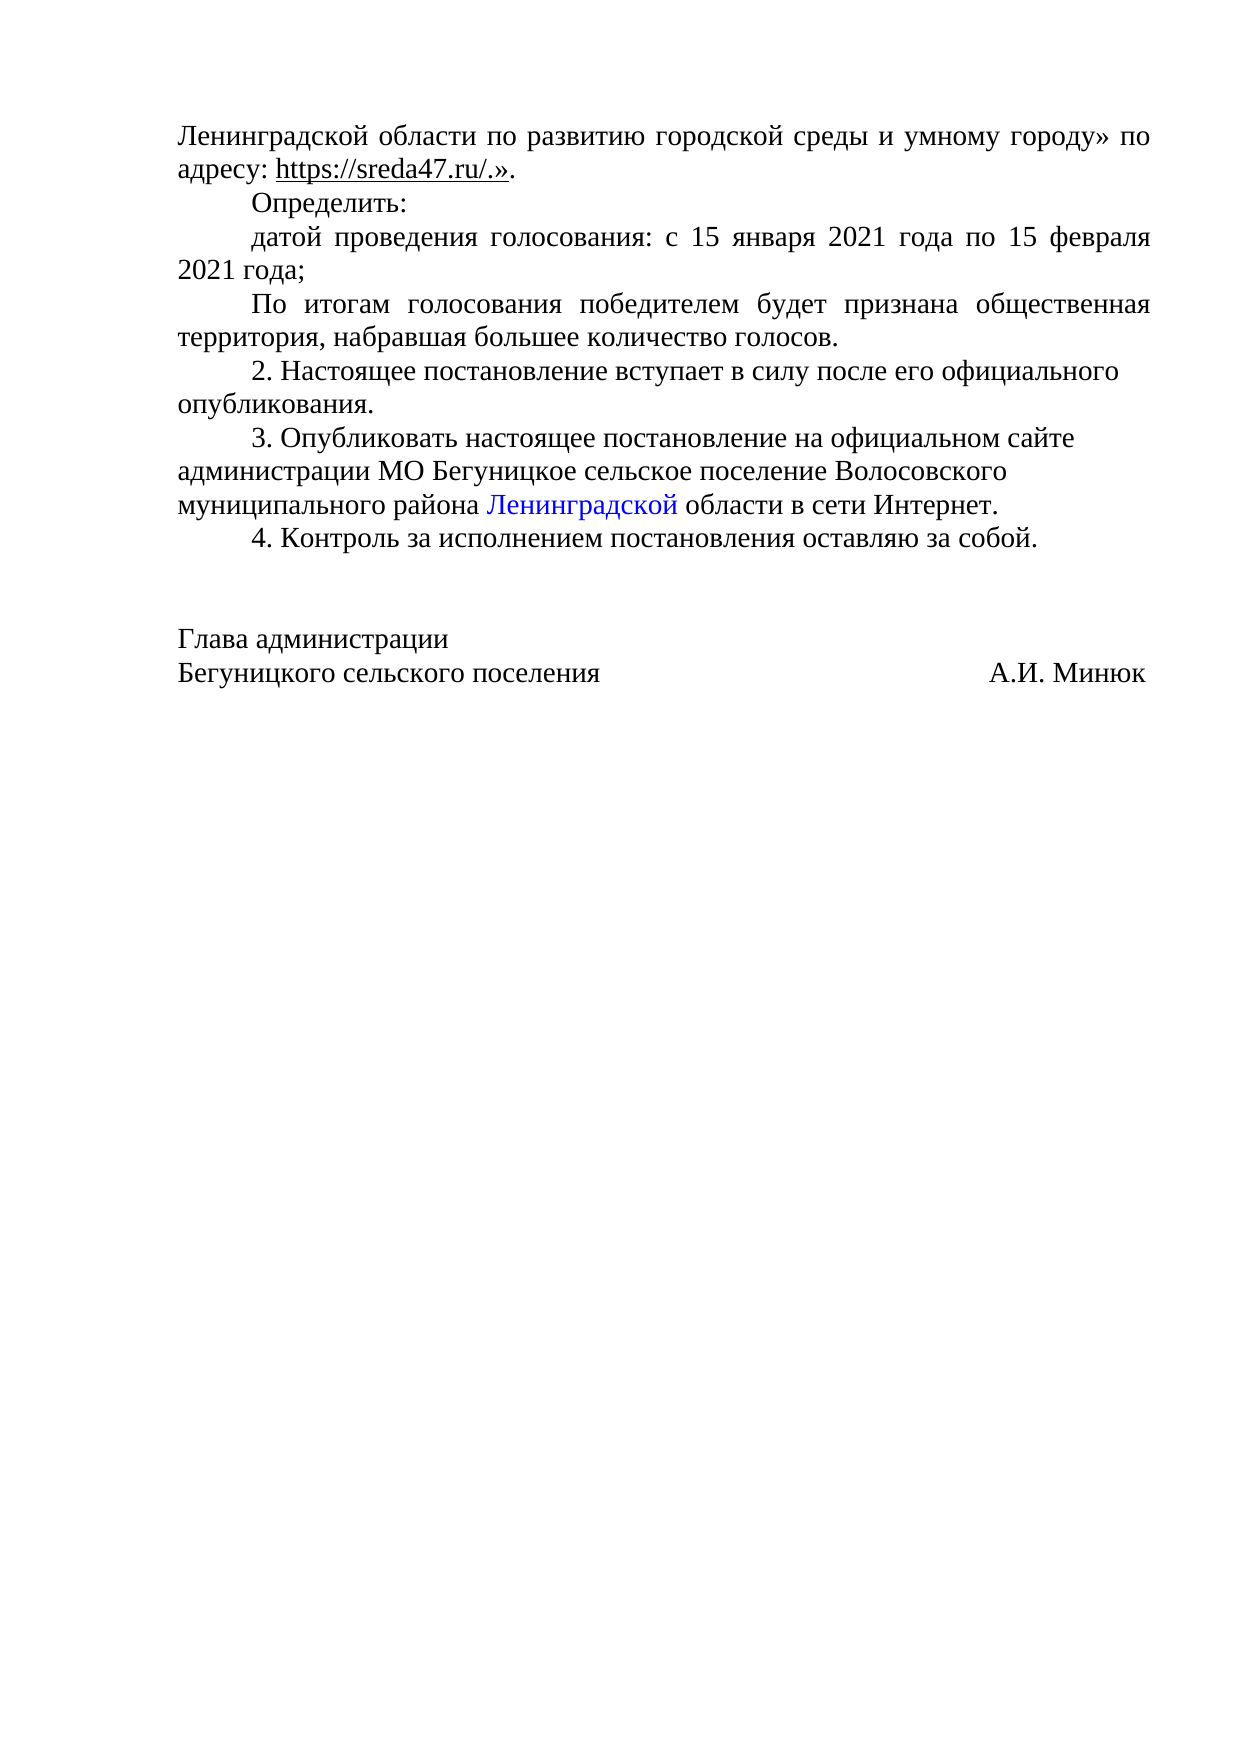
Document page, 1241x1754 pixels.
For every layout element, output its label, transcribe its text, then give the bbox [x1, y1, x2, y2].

text Бегуницкого сельского поселения А.И. Минюк [177, 655, 1152, 688]
text Глава администрации [177, 621, 1152, 655]
text датой проведения голосования: с 15 января 2021 года по 15 февраля 2021 года; [177, 219, 1152, 286]
text По итогам голосования победителем будет признана общественная территория, набравшая большее количество голосов. [177, 286, 1152, 353]
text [177, 118, 1152, 185]
text 4. Контроль за исполнением постановления оставляю за собой. [177, 521, 1152, 554]
text 2. Настоящее постановление вступает в силу после его официального опубликования. [177, 353, 1152, 420]
text 3. Опубликовать настоящее постановление на официальном сайте администрации МО Бегуницкое сельское поселение Волосовского муниципального района Ленинградской области в сети Интернет. [177, 420, 1152, 521]
text Определить: [177, 185, 1152, 219]
